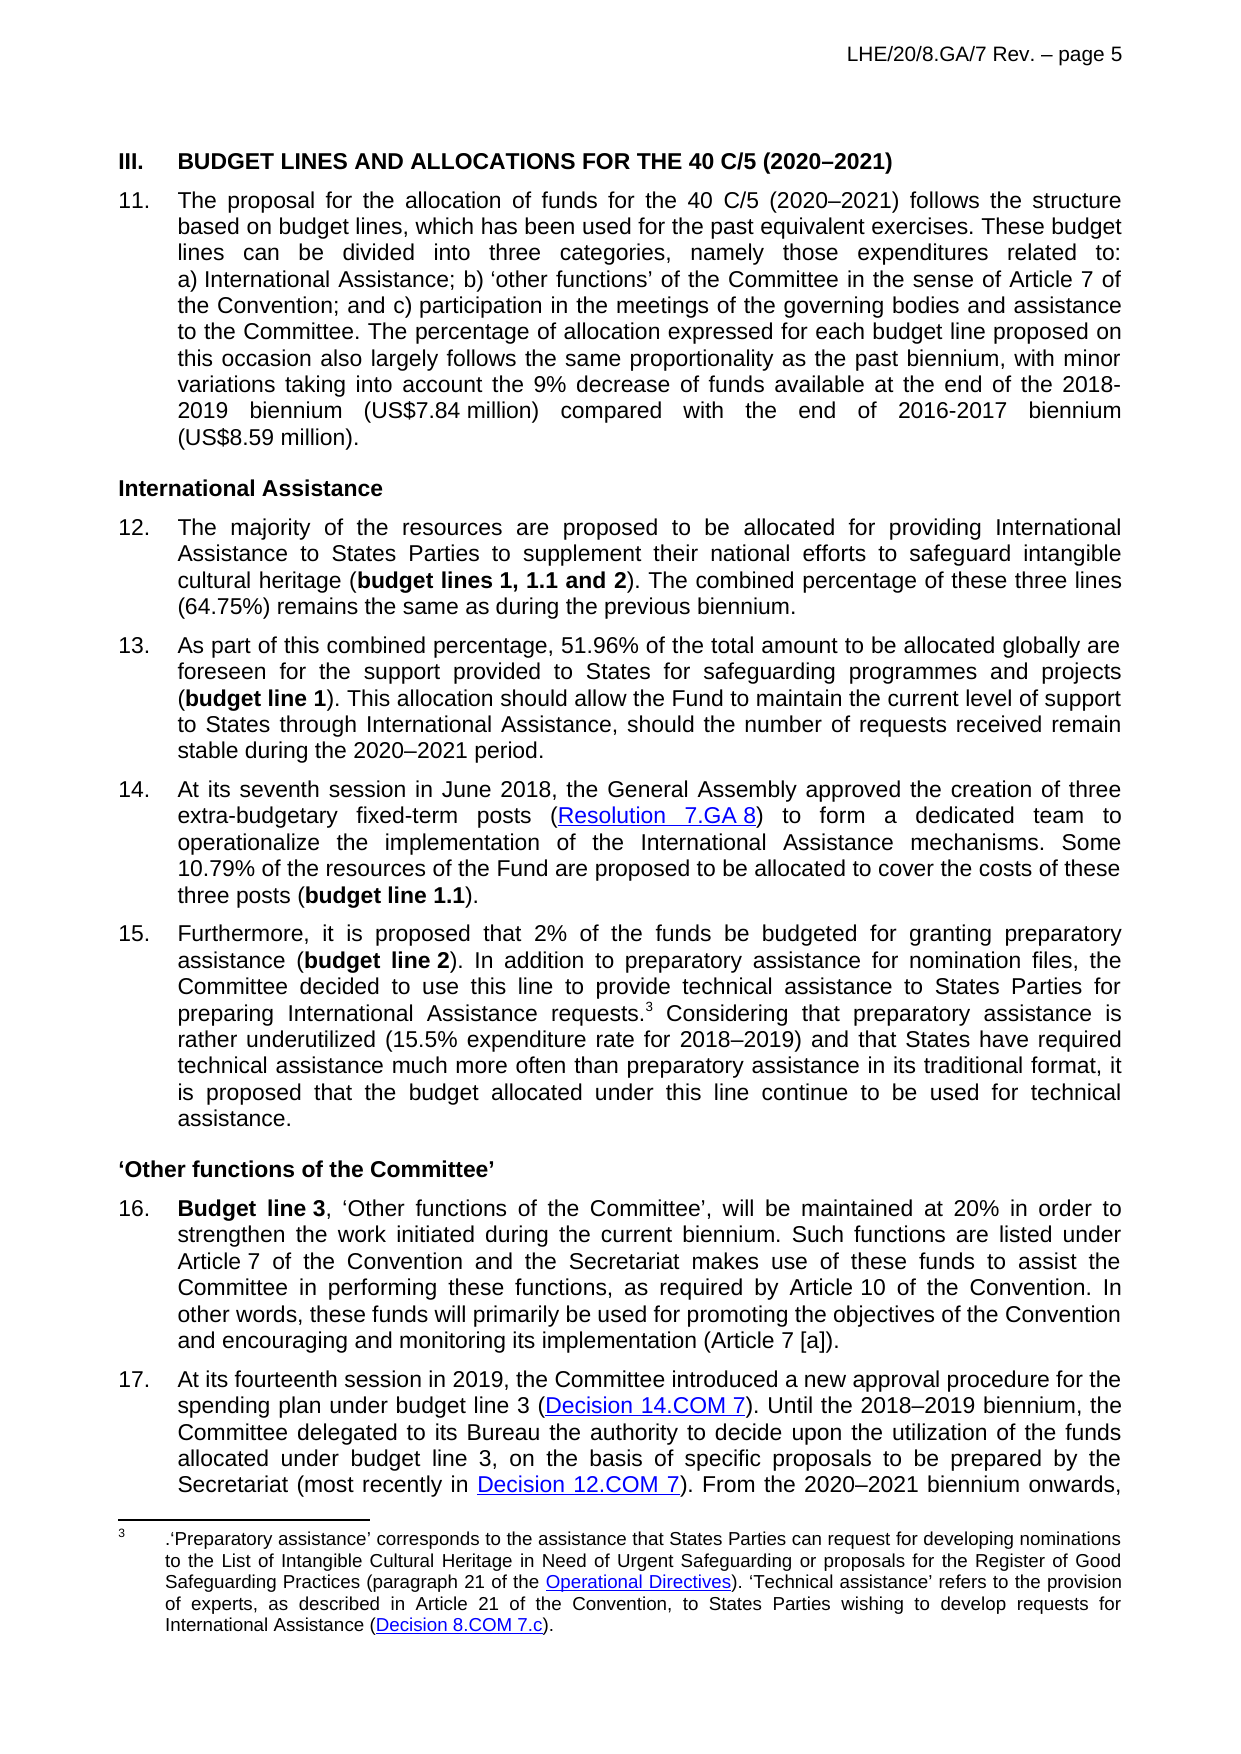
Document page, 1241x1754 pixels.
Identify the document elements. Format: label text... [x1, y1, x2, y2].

list Furthermore, it is proposed that 2% of the funds be budgeted for granting preparatory assistance (budget line 2). In addition to preparatory assistance for nomination files, the Committee decided to use this line to provide technical assistance to States Parties for preparing International Assistance requests. Considering that preparatory assistance is rather underutilized (15.5% expenditure rate for 2018–2019) and that States have required technical assistance much more often than preparatory assistance in its traditional format, it is proposed that the budget allocated under this line continue to be used for technical assistance. [118, 920, 1122, 1131]
list Budget line 3, ‘Other functions of the Committee’, will be maintained at 20% in order to strengthen the work initiated during the current biennium. Such functions are listed under Article 7 of the Convention and the Secretariat makes use of these funds to assist the Committee in performing these functions, as required by Article 10 of the Convention. In other words, these funds will primarily be used for promoting the objectives of the Convention and encouraging and monitoring its implementation (Article 7 [a]). [118, 1195, 1122, 1353]
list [118, 1366, 1122, 1497]
list As part of this combined percentage, 51.96% of the total amount to be allocated globally are foreseen for the support provided to States for safeguarding programmes and projects (budget line 1). This allocation should allow the Fund to maintain the current level of support to States through International Assistance, should the number of requests received remain stable during the 2020–2021 period. [118, 632, 1122, 764]
list The proposal for the allocation of funds for the 40 C/5 (2020–2021) follows the structure based on budget lines, which has been used for the past equivalent exercises. These budget lines can be divided into three categories, namely those expenditures related to: a) International Assistance; b) ‘other functions’ of the Committee in the sense of Article 7 of the Convention; and c) participation in the meetings of the governing bodies and assistance to the Committee. The percentage of allocation expressed for each budget line proposed on this occasion also largely follows the same proportionality as the past biennium, with minor variations taking into account the 9% decrease of funds available at the end of the 2018-2019 biennium (US$7.84 million) compared with the end of 2016-2017 biennium (US$8.59 million). [118, 187, 1122, 450]
list At its seventh session in June 2018, the General Assembly approved the creation of three extra-budgetary fixed-term posts (Resolution 7.GA 8) to form a dedicated team to operationalize the implementation of the International Assistance mechanisms. Some 10.79% of the resources of the Fund are proposed to be allocated to cover the costs of these three posts (budget line 1.1). [118, 776, 1122, 908]
subtitle BUDGET LINES AND ALLOCATIONS FOR THE 40 C/5 (2020–2021) [118, 148, 1122, 174]
list International Assistance [118, 475, 1122, 501]
list The majority of the resources are proposed to be allocated for providing International Assistance to States Parties to supplement their national efforts to safeguard intangible cultural heritage (budget lines 1, 1.1 and 2). The combined percentage of these three lines (64.75%) remains the same as during the previous biennium. [118, 514, 1122, 619]
list ‘Other functions of the Committee’ [118, 1156, 1122, 1183]
